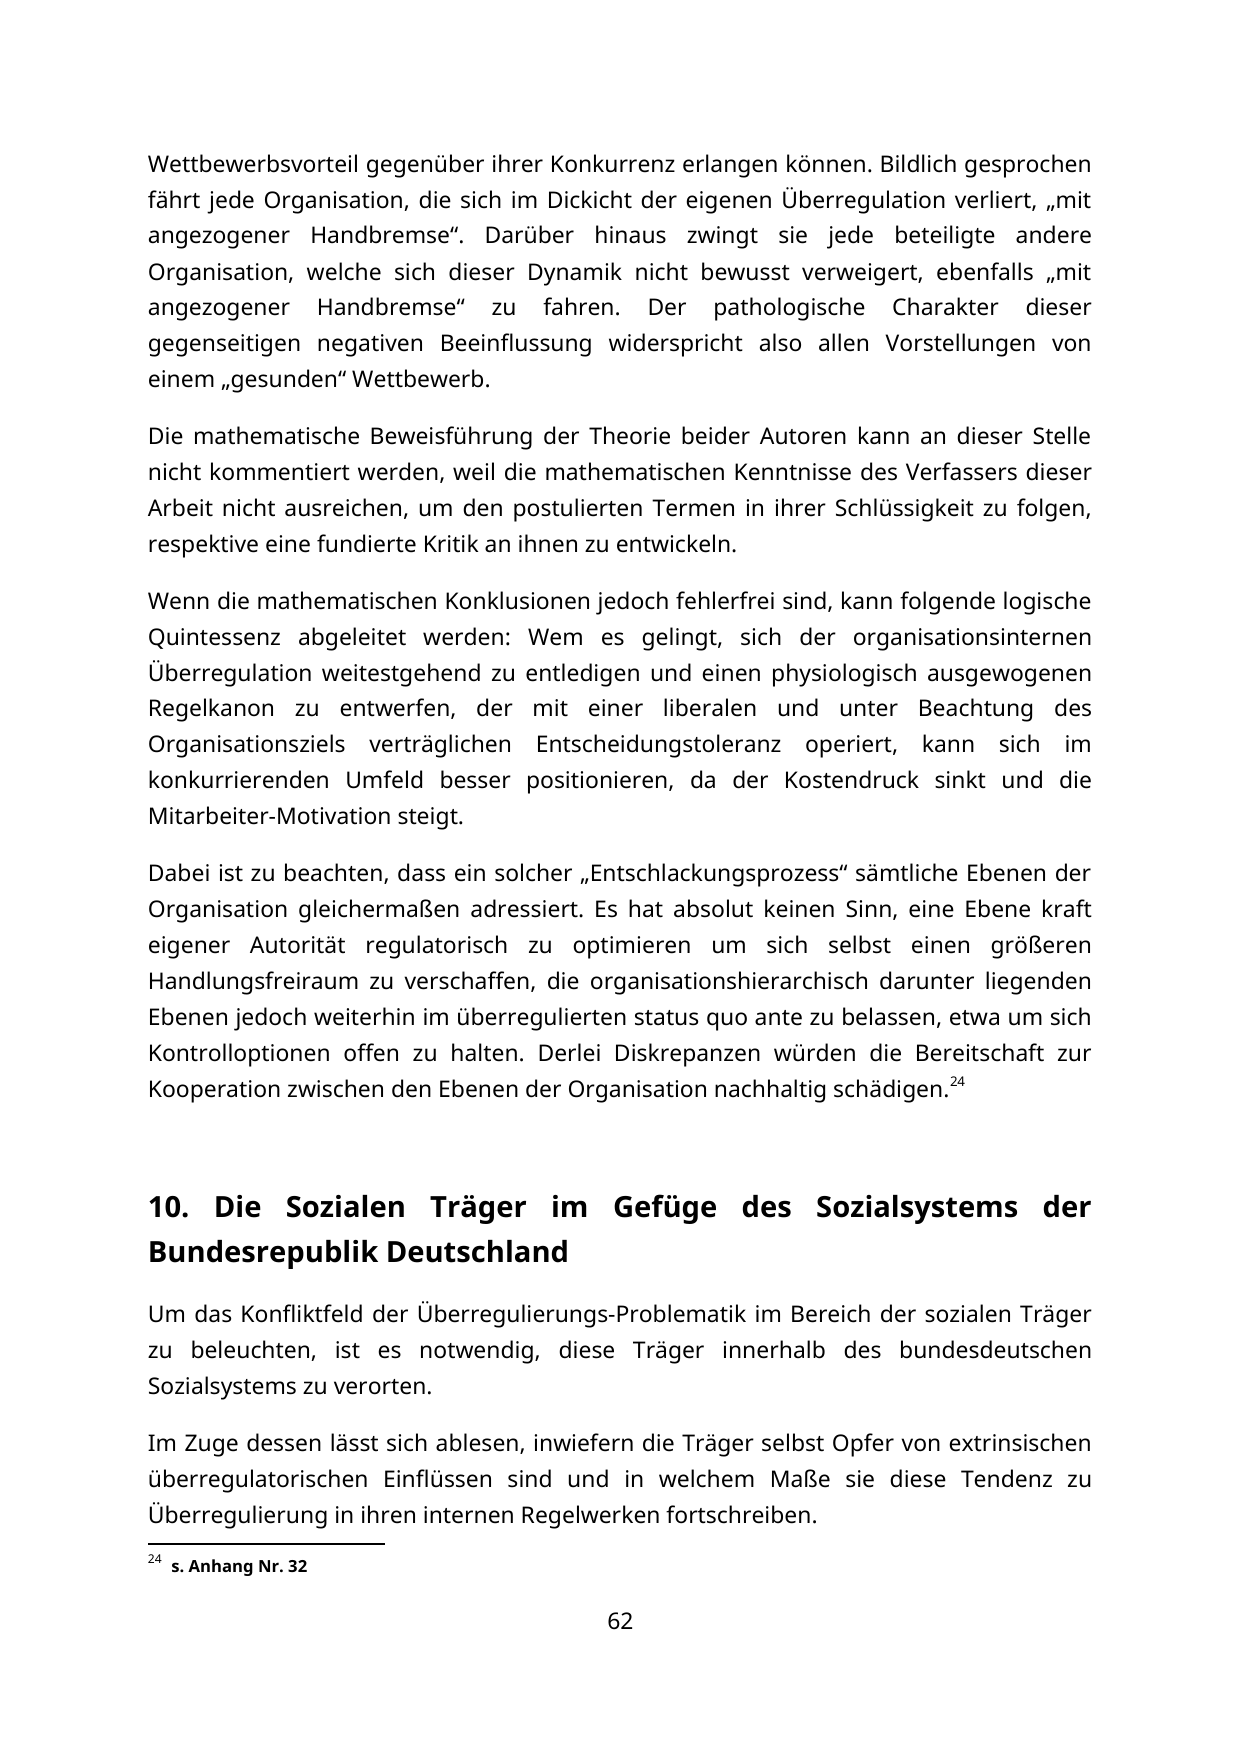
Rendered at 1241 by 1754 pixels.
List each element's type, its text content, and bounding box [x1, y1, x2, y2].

text 10. Die Sozialen Träger im Gefüge des Sozialsystems der Bundesrepublik Deutschland [148, 1186, 1093, 1271]
text Die mathematische Beweisführung der Theorie beider Autoren kann an dieser Stelle nicht kommentiert werden, weil die mathematischen Kenntnisse des Verfassers dieser Arbeit nicht ausreichen, um den postulierten Termen in ihrer Schlüssigkeit zu folgen, respektive eine fundierte Kritik an ihnen zu entwickeln. [148, 420, 1093, 559]
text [148, 148, 1093, 394]
text Wenn die mathematischen Konklusionen jedoch fehlerfrei sind, kann folgende logische Quintessenz abgeleitet werden: Wem es gelingt, sich der organisationsinternen Überregulation weitestgehend zu entledigen und einen physiologisch ausgewogenen Regelkanon zu entwerfen, der mit einer liberalen und unter Beachtung des Organisationsziels verträglichen Entscheidungstoleranz operiert, kann sich im konkurrierenden Umfeld besser positionieren, da der Kostendruck sinkt und die Mitarbeiter-Motivation steigt. [148, 584, 1093, 831]
text Dabei ist zu beachten, dass ein solcher „Entschlackungsprozess“ sämtliche Ebenen der Organisation gleichermaßen adressiert. Es hat absolut keinen Sinn, eine Ebene kraft eigener Autorität regulatorisch zu optimieren um sich selbst einen größeren Handlungsfreiraum zu verschaffen, die organisationshierarchisch darunter liegenden Ebenen jedoch weiterhin im überregulierten status quo ante zu belassen, etwa um sich Kontrolloptionen offen zu halten. Derlei Diskrepanzen würden die Bereitschaft zur Kooperation zwischen den Ebenen der Organisation nachhaltig schädigen. [148, 857, 1093, 1104]
text Im Zuge dessen lässt sich ablesen, inwiefern die Träger selbst Opfer von extrinsischen überregulatorischen Einflüssen sind und in welchem Maße sie diese Tendenz zu Überregulierung in ihren internen Regelwerken fortschreiben. [148, 1427, 1093, 1530]
text Um das Konfliktfeld der Überregulierungs-Problematik im Bereich der sozialen Träger zu beleuchten, ist es notwendig, diese Träger innerhalb des bundesdeutschen Sozialsystems zu verorten. [148, 1298, 1093, 1401]
